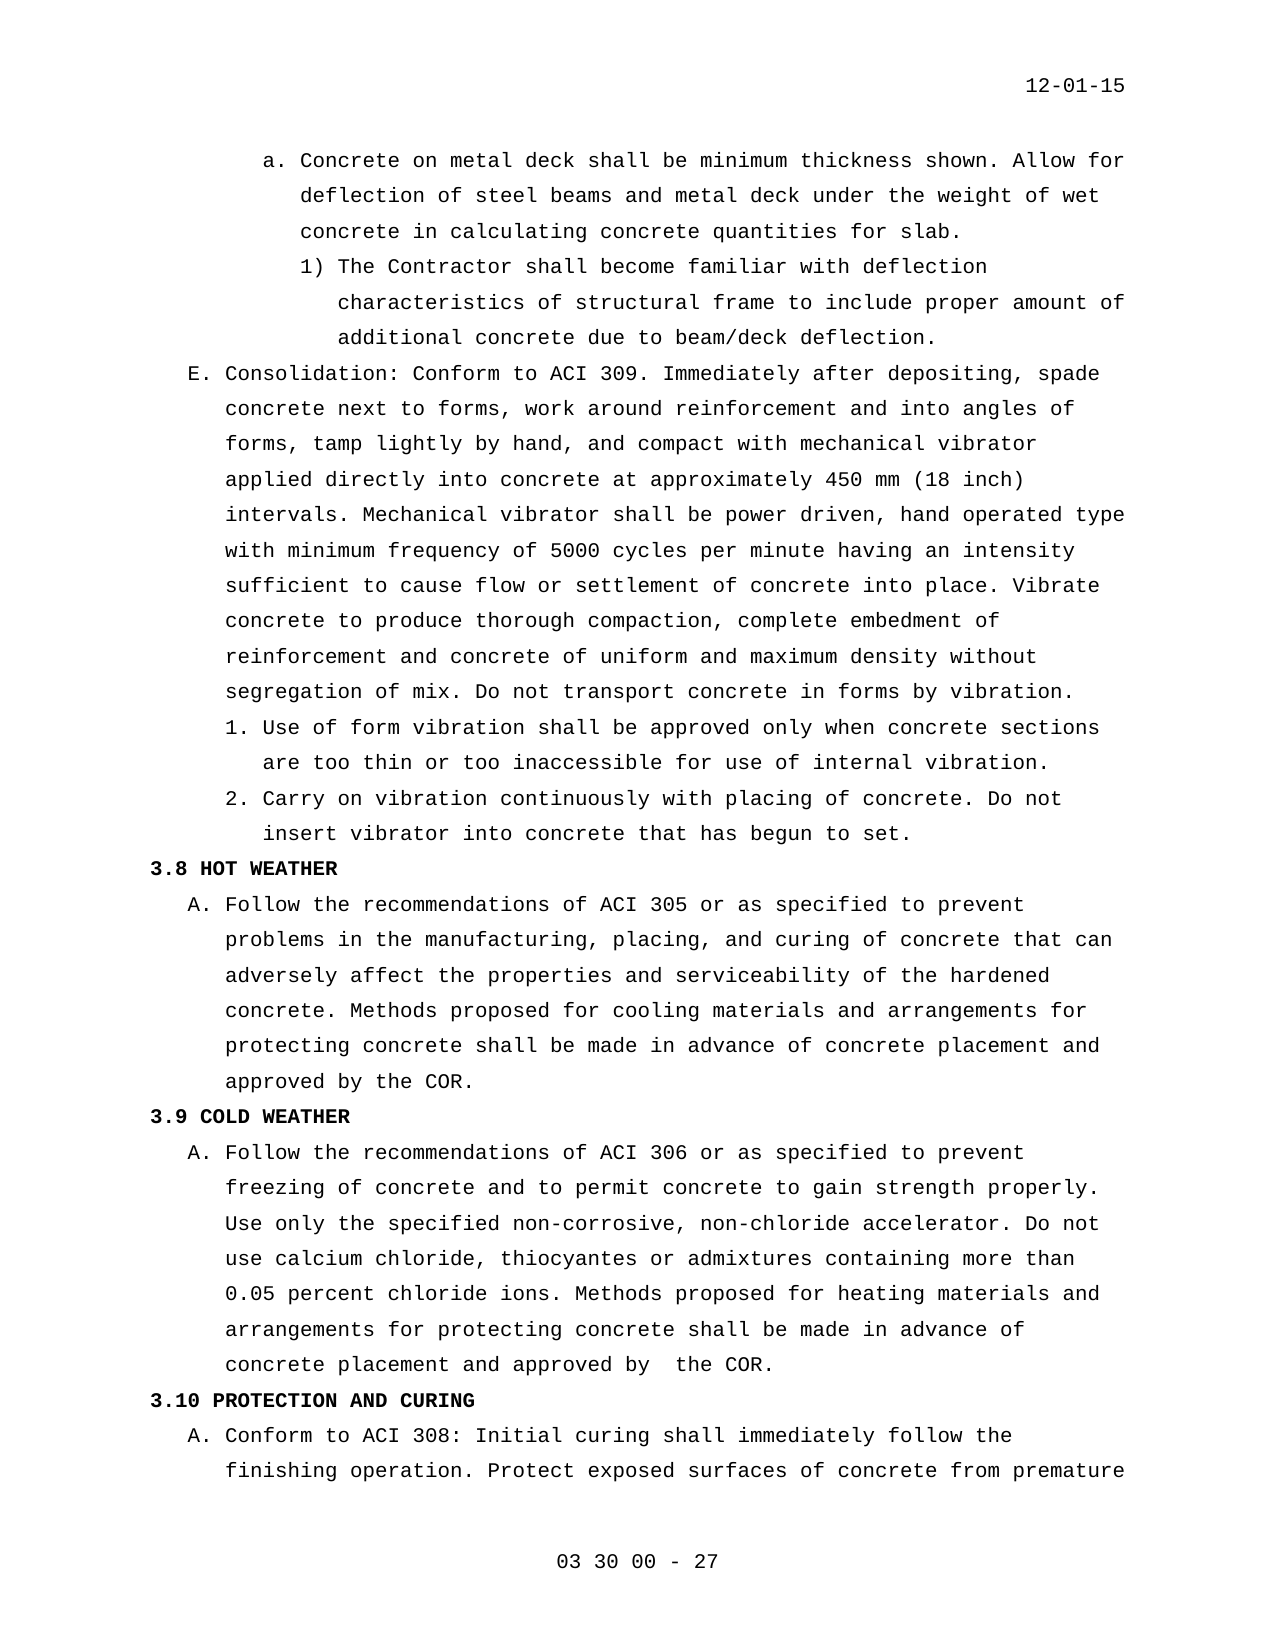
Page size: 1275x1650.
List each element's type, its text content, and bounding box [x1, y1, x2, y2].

list 3.10 PROTECTION AND CURING [150, 1389, 1125, 1413]
list Follow the recommendations of ACI 305 or as specified to prevent problems in the manufacturing, placing, and curing of concrete that can adversely affect the properties and serviceability of the hardened concrete. Methods proposed for cooling materials and arrangements for protecting concrete shall be made in advance of concrete placement and approved by the COR. [187, 894, 1125, 1094]
list Follow the recommendations of ACI 306 or as specified to prevent freezing of concrete and to permit concrete to gain strength properly. Use only the specified non-corrosive, non-chloride accelerator. Do not use calcium chloride, thiocyantes or admixtures containing more than 0.05 percent chloride ions. Methods proposed for heating materials and arrangements for protecting concrete shall be made in advance of concrete placement and approved by the COR. [187, 1142, 1125, 1378]
list 3.9 COLD WEATHER [150, 1106, 1125, 1130]
text Consolidation: Conform to ACI 309. Immediately after depositing, spade concrete next to forms, work around reinforcement and into angles of forms, tamp lightly by hand, and compact with mechanical vibrator applied directly into concrete at approximately 450 mm (18 inch) intervals. Mechanical vibrator shall be power driven, hand operated type with minimum frequency of 5000 cycles per minute having an intensity sufficient to cause flow or settlement of concrete into place. Vibrate concrete to produce thorough compaction, complete embedment of reinforcement and concrete of uniform and maximum density without segregation of mix. Do not transport concrete in forms by vibration. [187, 362, 1125, 705]
list 3.8 HOT WEATHER [150, 858, 1125, 882]
text Carry on vibration continuously with placing of concrete. Do not insert vibrator into concrete that has begun to set. [225, 787, 1125, 847]
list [187, 1425, 1125, 1484]
text The Contractor shall become familiar with deflection characteristics of structural frame to include proper amount of additional concrete due to beam/deck deflection. [300, 256, 1125, 351]
text Concrete on metal deck shall be minimum thickness shown. Allow for deflection of steel beams and metal deck under the weight of wet concrete in calculating concrete quantities for slab. [262, 150, 1125, 244]
text Use of form vibration shall be approved only when concrete sections are too thin or too inaccessible for use of internal vibration. [225, 717, 1125, 776]
